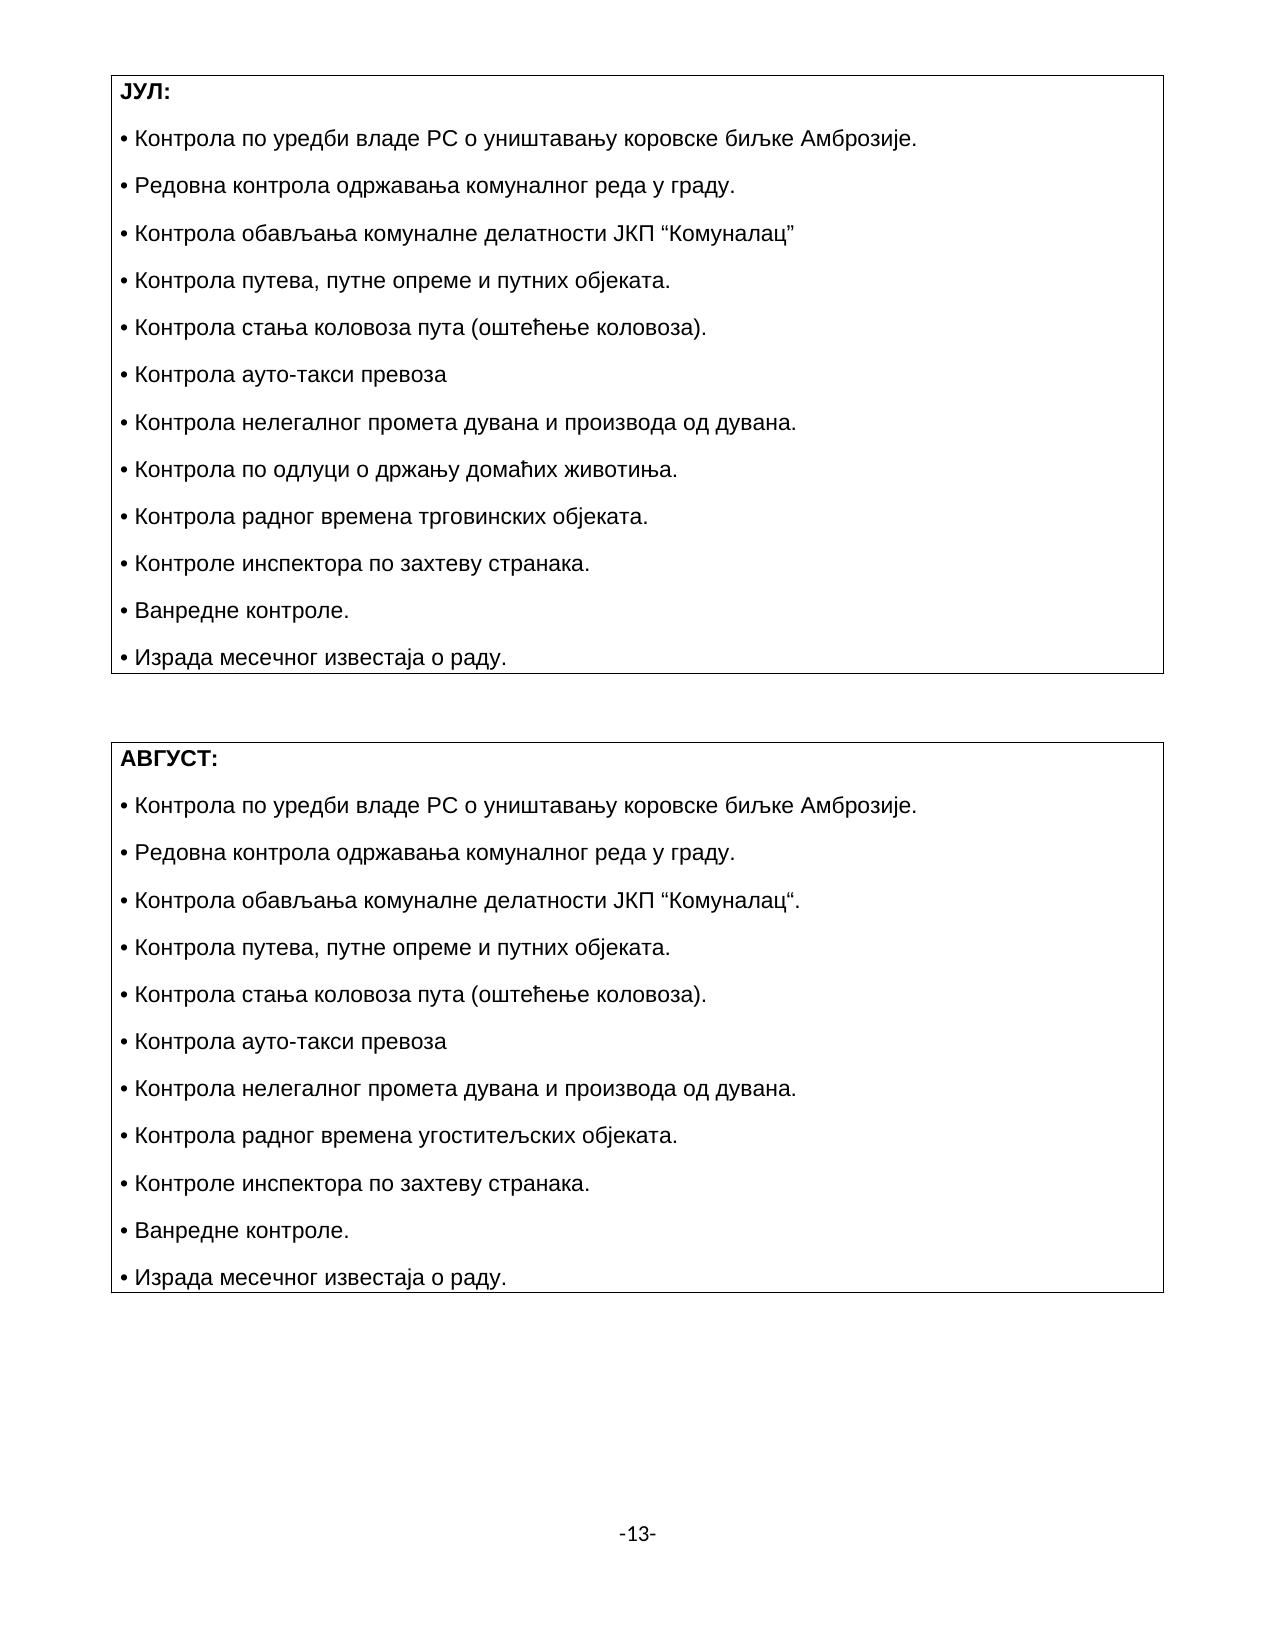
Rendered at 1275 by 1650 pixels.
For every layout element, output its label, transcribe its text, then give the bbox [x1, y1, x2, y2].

text • Контрола ауто-такси превоза [112, 358, 1163, 388]
text • Ванредне контроле. [112, 1214, 1163, 1243]
text • Контрола путева, путне опреме и путних објеката. [112, 264, 1163, 293]
text • Контрола по одлуци о држању домаћих животиња. [112, 452, 1163, 482]
text • Контрола радног времена трговинских објеката. [112, 500, 1163, 529]
text • Контрола радног времена угоститељских објеката. [112, 1119, 1163, 1149]
text • Контрола нелегалног промета дувана и производа од дувана. [112, 1072, 1163, 1102]
text • Контрола ауто-такси превоза [112, 1025, 1163, 1054]
text • Редовна контрола одржавања комуналног реда у граду. [112, 836, 1163, 866]
text • Контрола стања коловоза пута (оштећење коловоза). [112, 978, 1163, 1007]
text • Контроле инспектора по захтеву странака. [112, 547, 1163, 576]
text • Редовна контрола одржавања комуналног реда у граду. [112, 169, 1163, 199]
text • Ванредне контроле. [112, 594, 1163, 623]
text • Израда месечног известаја о раду. [112, 1261, 1163, 1292]
text ЈУЛ: [112, 76, 1163, 104]
text • Контрола стања коловоза пута (оштећење коловоза). [112, 311, 1163, 340]
text • Контрола по уредби владе РС о уништавању коровске биљке Амброзије. [112, 789, 1163, 818]
text • Контроле инспектора по захтеву странака. [112, 1167, 1163, 1196]
text • Контрола путева, путне опреме и путних објеката. [112, 931, 1163, 960]
text • Контрола по уредби владе РС о уништавању коровске биљке Амброзије. [112, 122, 1163, 152]
text АВГУСТ: [112, 743, 1163, 771]
text • Контрола нелегалног промета дувана и производа од дувана. [112, 405, 1163, 435]
text • Израда месечног известаја о раду. [112, 641, 1163, 673]
text • Контрола обављања комуналне делатности ЈКП “Комуналац“. [112, 883, 1163, 913]
text • Контрола обављања комуналне делатности ЈКП “Комуналац” [112, 217, 1163, 246]
